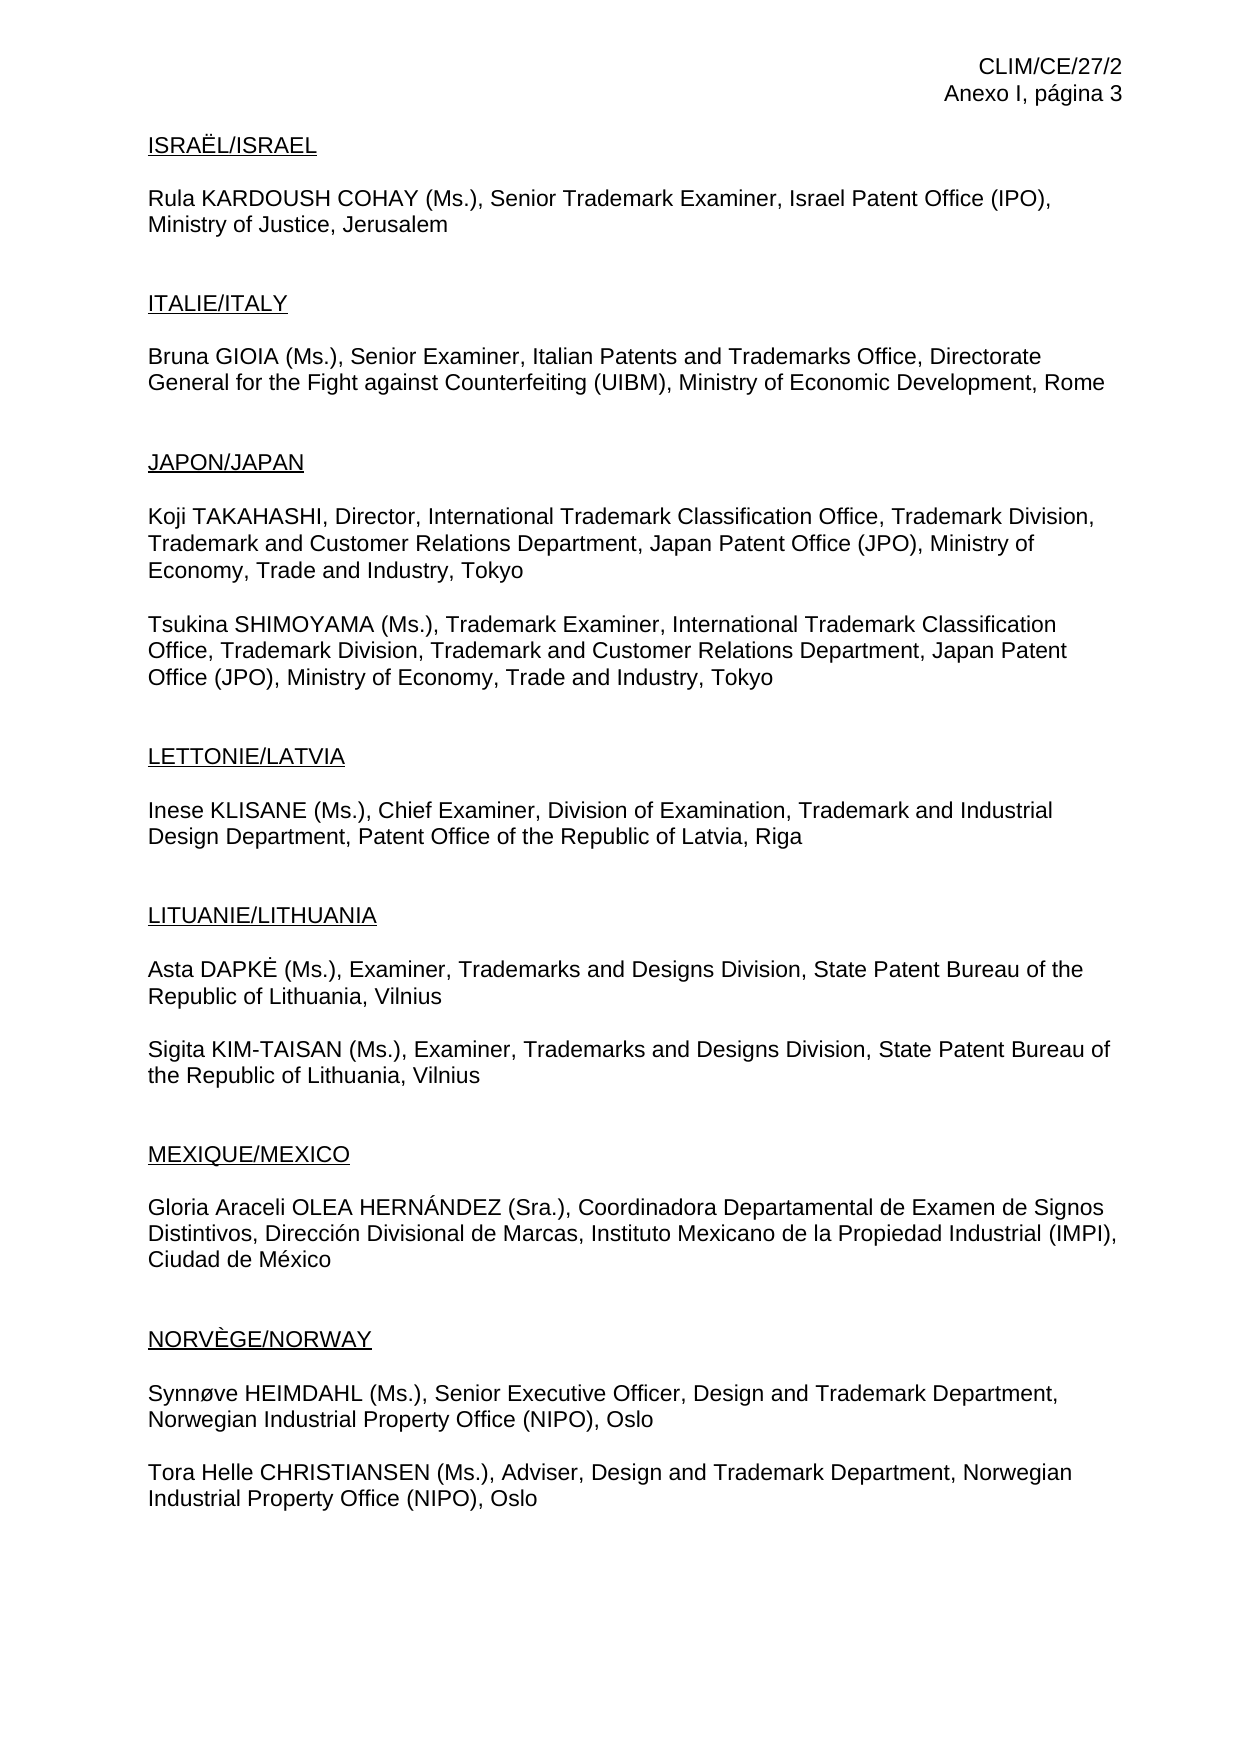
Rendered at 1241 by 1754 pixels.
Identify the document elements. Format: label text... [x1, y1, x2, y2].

text Tora Helle CHRISTIANSEN (Ms.), Adviser, Design and Trademark Department, Norwegian Industrial Property Office (NIPO), Oslo [148, 1459, 1122, 1511]
text Gloria Araceli OLEA HERNÁNDEZ (Sra.), Coordinadora Departamental de Examen de Signos Distintivos, Dirección Divisional de Marcas, Instituto Mexicano de la Propiedad Industrial (IMPI), Ciudad de México [148, 1194, 1122, 1273]
text LETTONIE/LATVIA [148, 743, 1122, 770]
text Synnøve HEIMDAHL (Ms.), Senior Executive Officer, Design and Trademark Department, Norwegian Industrial Property Office (NIPO), Oslo [148, 1379, 1122, 1432]
text Bruna GIOIA (Ms.), Senior Examiner, Italian Patents and Trademarks Office, Directorate General for the Fight against Counterfeiting (UIBM), Ministry of Economic Development, Rome [148, 343, 1122, 396]
text LITUANIE/LITHUANIA [148, 902, 1122, 929]
text Tsukina SHIMOYAMA (Ms.), Trademark Examiner, International Trademark Classification Office, Trademark Division, Trademark and Customer Relations Department, Japan Patent Office (JPO), Ministry of Economy, Trade and Industry, Tokyo [148, 611, 1122, 690]
text ISRAËL/ISRAEL [148, 132, 1122, 158]
text ITALIE/ITALY [148, 290, 1122, 317]
text NORVÈGE/NORWAY [148, 1325, 1122, 1352]
text Sigita KIM-TAISAN (Ms.), Examiner, Trademarks and Designs Division, State Patent Bureau of the Republic of Lithuania, Vilnius [148, 1036, 1122, 1088]
text Koji TAKAHASHI, Director, International Trademark Classification Office, Trademark Division, Trademark and Customer Relations Department, Japan Patent Office (JPO), Ministry of Economy, Trade and Industry, Tokyo [148, 503, 1122, 584]
text MEXIQUE/MEXICO [148, 1141, 1122, 1167]
text Rula KARDOUSH COHAY (Ms.), Senior Trademark Examiner, Israel Patent Office (IPO), Ministry of Justice, Jerusalem [148, 185, 1122, 238]
text JAPON/JAPAN [148, 448, 1122, 476]
text Asta DAPKĖ (Ms.), Examiner, Trademarks and Designs Division, State Patent Bureau of the Republic of Lithuania, Vilnius [148, 956, 1122, 1009]
text Inese KLISANE (Ms.), Chief Examiner, Division of Examination, Trademark and Industrial Design Department, Patent Office of the Republic of Latvia, Riga [148, 797, 1122, 849]
